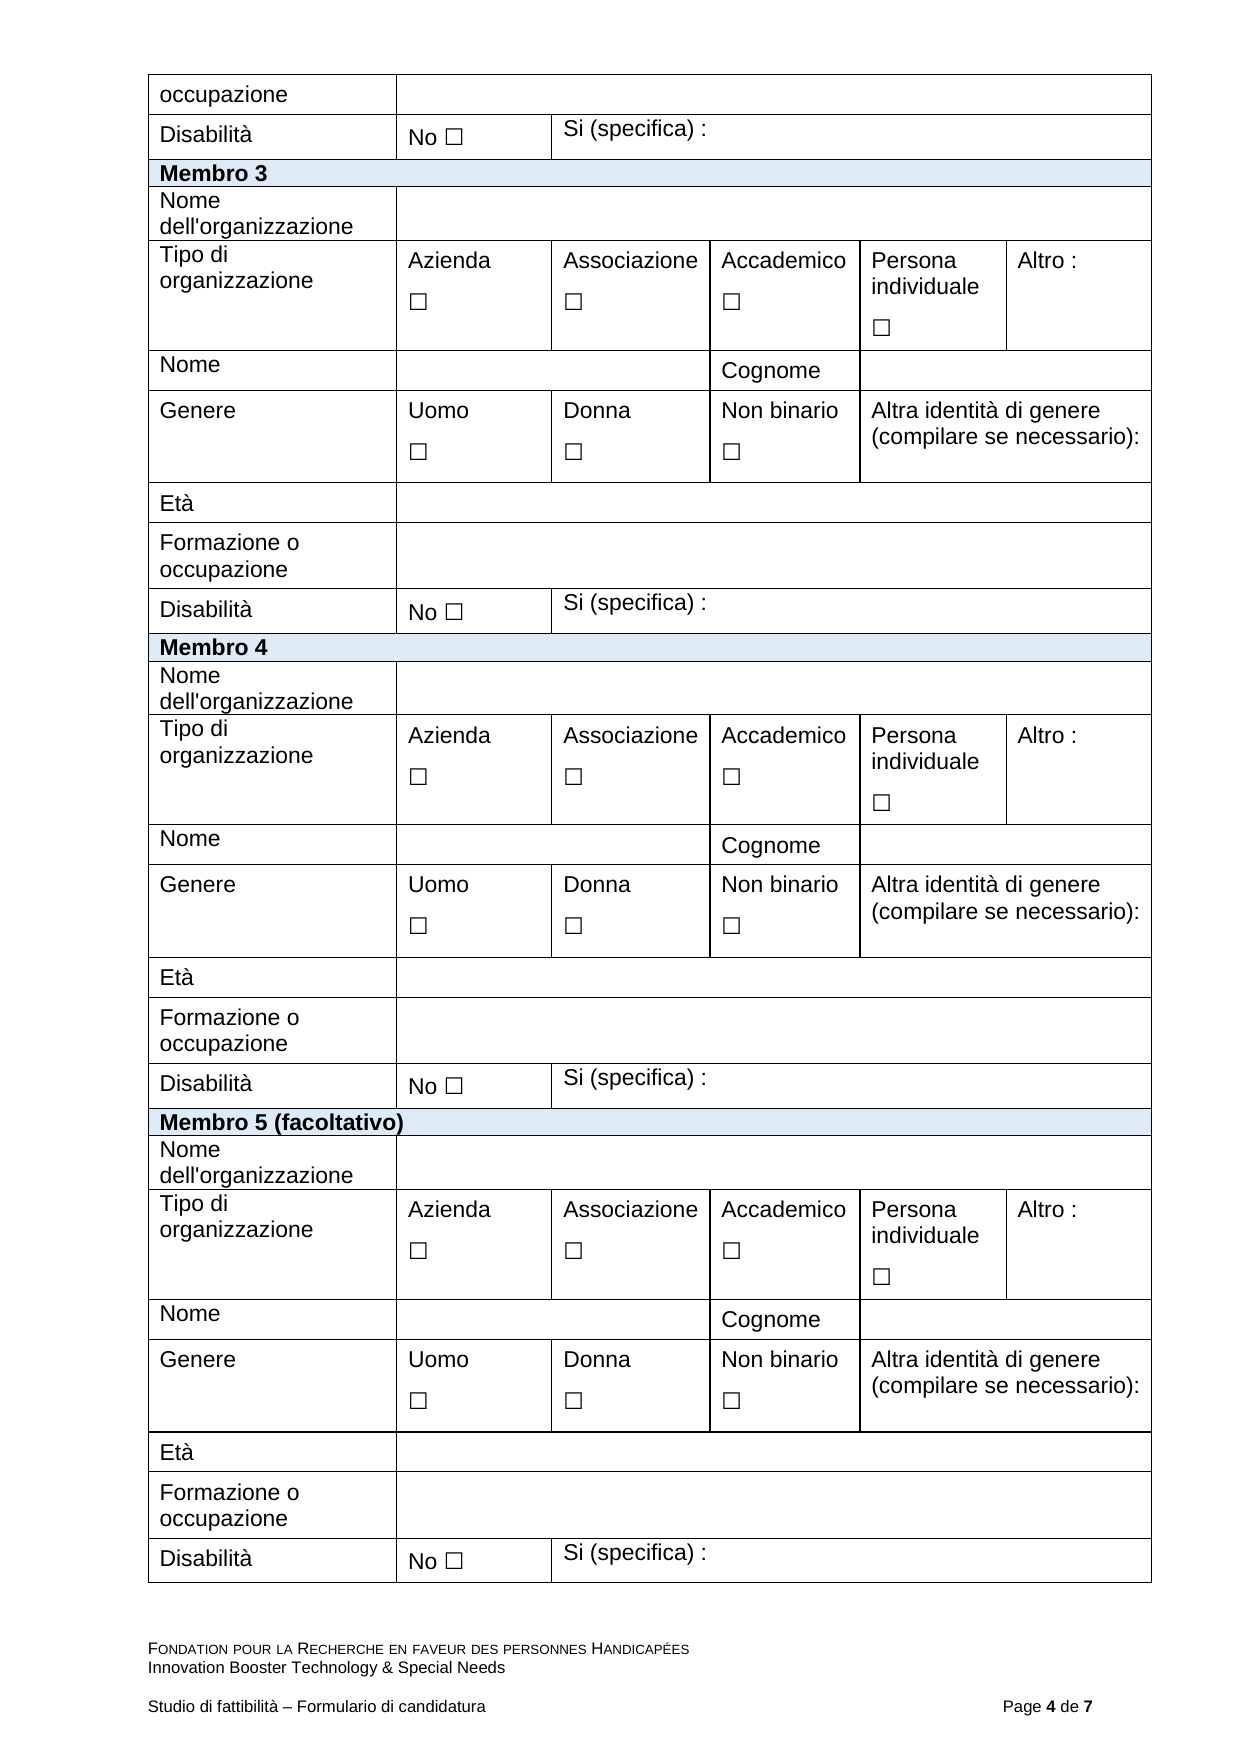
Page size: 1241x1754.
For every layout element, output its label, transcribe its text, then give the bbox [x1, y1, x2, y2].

table_cell Si (specifica) : [552, 1064, 1151, 1108]
table_cell No [397, 589, 551, 633]
table_cell [397, 958, 1151, 997]
table_cell [397, 1472, 1151, 1537]
table_cell Età [149, 1433, 396, 1471]
table_cell [397, 483, 1151, 522]
table_cell Genere [149, 1340, 396, 1431]
table_cell Altra identità di genere (compilare se necessario): [861, 865, 1151, 957]
table_cell Tipo di organizzazione [149, 241, 396, 350]
table_cell [397, 523, 1151, 588]
table_cell Uomo [397, 391, 551, 482]
table_cell Disabilità [149, 1539, 396, 1582]
table_cell [861, 1300, 1151, 1339]
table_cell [861, 391, 1151, 482]
table_cell [861, 825, 1151, 864]
table_cell Si (specifica) : [552, 1539, 1151, 1582]
table_cell Uomo [397, 865, 551, 957]
table_cell [397, 1136, 1151, 1189]
table_cell Nome dell'organizzazione [149, 1136, 396, 1189]
table_cell Età [149, 483, 396, 522]
table_cell No [397, 1539, 551, 1582]
table_cell Si (specifica) : [552, 589, 1151, 633]
table_cell [397, 75, 1151, 114]
table_cell Accademico [711, 241, 859, 350]
table_cell Disabilità [149, 115, 396, 158]
table_cell Altro : [1007, 241, 1151, 350]
table_cell Formazione o occupazione [149, 1472, 396, 1537]
table_cell Formazione o occupazione [149, 998, 396, 1063]
table_cell Nome [149, 351, 396, 389]
table_cell Azienda [397, 715, 551, 824]
table_cell Nome [149, 825, 396, 864]
table_cell Nome dell'organizzazione [149, 187, 396, 240]
table_cell Genere [149, 391, 396, 482]
table_cell Cognome [711, 351, 859, 389]
table_cell Persona individuale [861, 1190, 1006, 1299]
table_cell Membro 3 [149, 160, 1151, 186]
table_cell Non binario [711, 1340, 859, 1431]
table_cell Membro 4 [149, 634, 1151, 661]
table_cell [397, 1433, 1151, 1471]
table_cell Disabilità [149, 589, 396, 633]
table_cell Donna [552, 865, 709, 957]
table_cell Nome [149, 1300, 396, 1339]
table_cell Tipo di organizzazione [149, 715, 396, 824]
table_cell Non binario [711, 391, 859, 482]
table_cell Genere [149, 865, 396, 957]
table_cell Membro 5 (facoltativo) [149, 1109, 1151, 1135]
table_cell Persona individuale [861, 241, 1006, 350]
table_cell Azienda [397, 1190, 551, 1299]
table_cell Disabilità [149, 1064, 396, 1108]
table_cell [397, 825, 709, 864]
table_cell Nome dell'organizzazione [149, 662, 396, 714]
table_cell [149, 75, 396, 114]
table_cell Azienda [397, 241, 551, 350]
table_cell [397, 351, 709, 389]
table_cell Donna [552, 391, 709, 482]
table_cell Cognome [711, 825, 859, 864]
table_cell Tipo di organizzazione [149, 1190, 396, 1299]
table_cell [397, 998, 1151, 1063]
table_cell No [397, 1064, 551, 1108]
table_cell [397, 1300, 709, 1339]
table_cell Altro : [1007, 715, 1151, 824]
table_cell Donna [552, 1340, 709, 1431]
table_cell No [397, 115, 551, 158]
table_cell Età [149, 958, 396, 997]
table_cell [861, 1340, 1151, 1431]
table_cell [397, 187, 1151, 240]
table_cell Persona individuale [861, 715, 1006, 824]
table_cell Associazione [552, 715, 709, 824]
table_cell Formazione o occupazione [149, 523, 396, 588]
table_cell Associazione [552, 241, 709, 350]
table_cell [861, 351, 1151, 389]
table_cell Uomo [397, 1340, 551, 1431]
table_cell Accademico [711, 1190, 859, 1299]
table_cell Accademico [711, 715, 859, 824]
table_cell Non binario [711, 865, 859, 957]
table_cell Si (specifica) : [552, 115, 1151, 158]
table_cell [397, 662, 1151, 714]
table_cell Cognome [711, 1300, 859, 1339]
table_cell Associazione [552, 1190, 709, 1299]
table_cell Altro : [1007, 1190, 1151, 1299]
